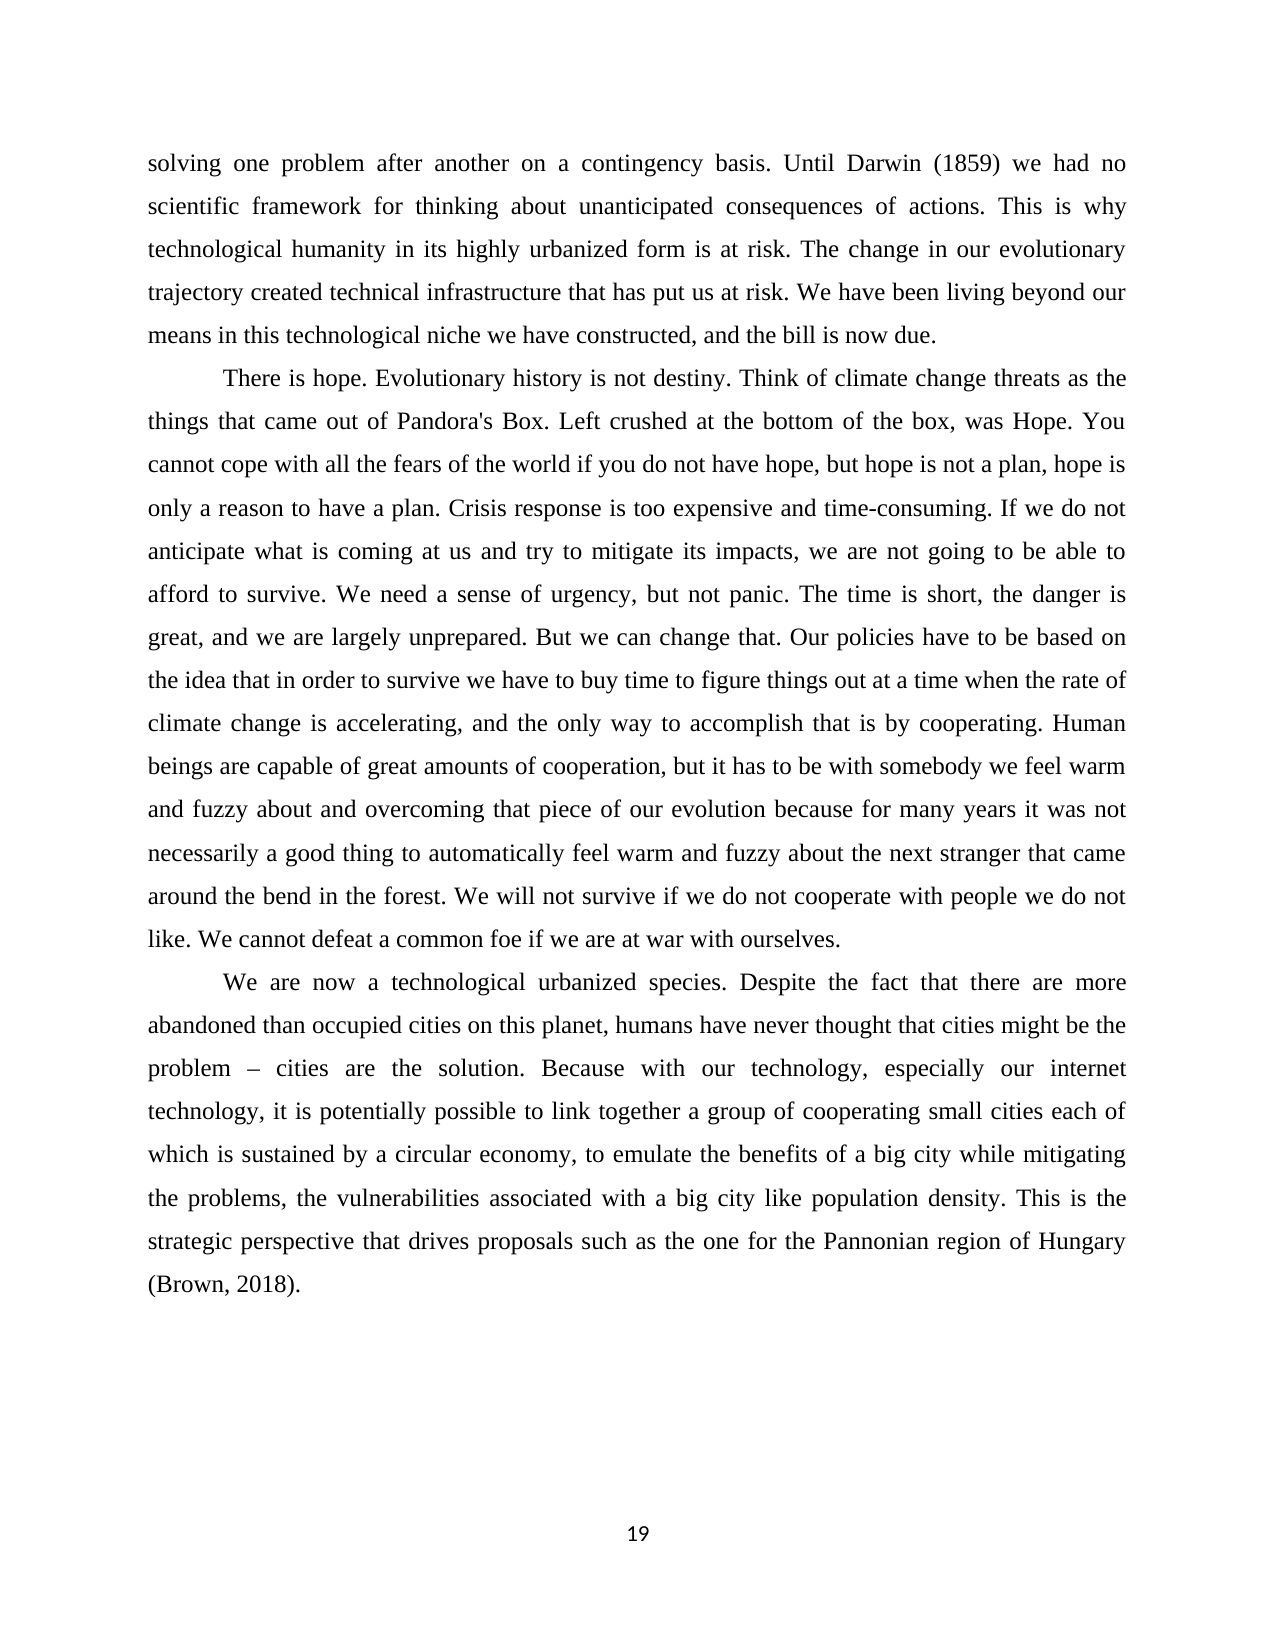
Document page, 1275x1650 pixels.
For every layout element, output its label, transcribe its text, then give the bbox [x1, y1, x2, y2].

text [148, 148, 1127, 349]
text We are now a technological urbanized species. Despite the fact that there are more abandoned than occupied cities on this planet, humans have never thought that cities might be the problem – cities are the solution. Because with our technology, especially our internet technology, it is potentially possible to link together a group of cooperating small cities each of which is sustained by a circular economy, to emulate the benefits of a big city while mitigating the problems, the vulnerabilities associated with a big city like population density. This is the strategic perspective that drives proposals such as the one for the Pannonian region of Hungary (Brown, 2018). [148, 967, 1127, 1298]
text There is hope. Evolutionary history is not destiny. Think of climate change threats as the things that came out of Pandora's Box. Left crushed at the bottom of the box, was Hope. You cannot cope with all the fears of the world if you do not have hope, but hope is not a plan, hope is only a reason to have a plan. Crisis response is too expensive and time-consuming. If we do not anticipate what is coming at us and try to mitigate its impacts, we are not going to be able to afford to survive. We need a sense of urgency, but not panic. The time is short, the danger is great, and we are largely unprepared. But we can change that. Our policies have to be based on the idea that in order to survive we have to buy time to figure things out at a time when the rate of climate change is accelerating, and the only way to accomplish that is by cooperating. Human beings are capable of great amounts of cooperation, but it has to be with somebody we feel warm and fuzzy about and overcoming that piece of our evolution because for many years it was not necessarily a good thing to automatically feel warm and fuzzy about the next stranger that came around the bend in the forest. We will not survive if we do not cooperate with people we do not like. We cannot defeat a common foe if we are at war with ourselves. [148, 363, 1127, 953]
